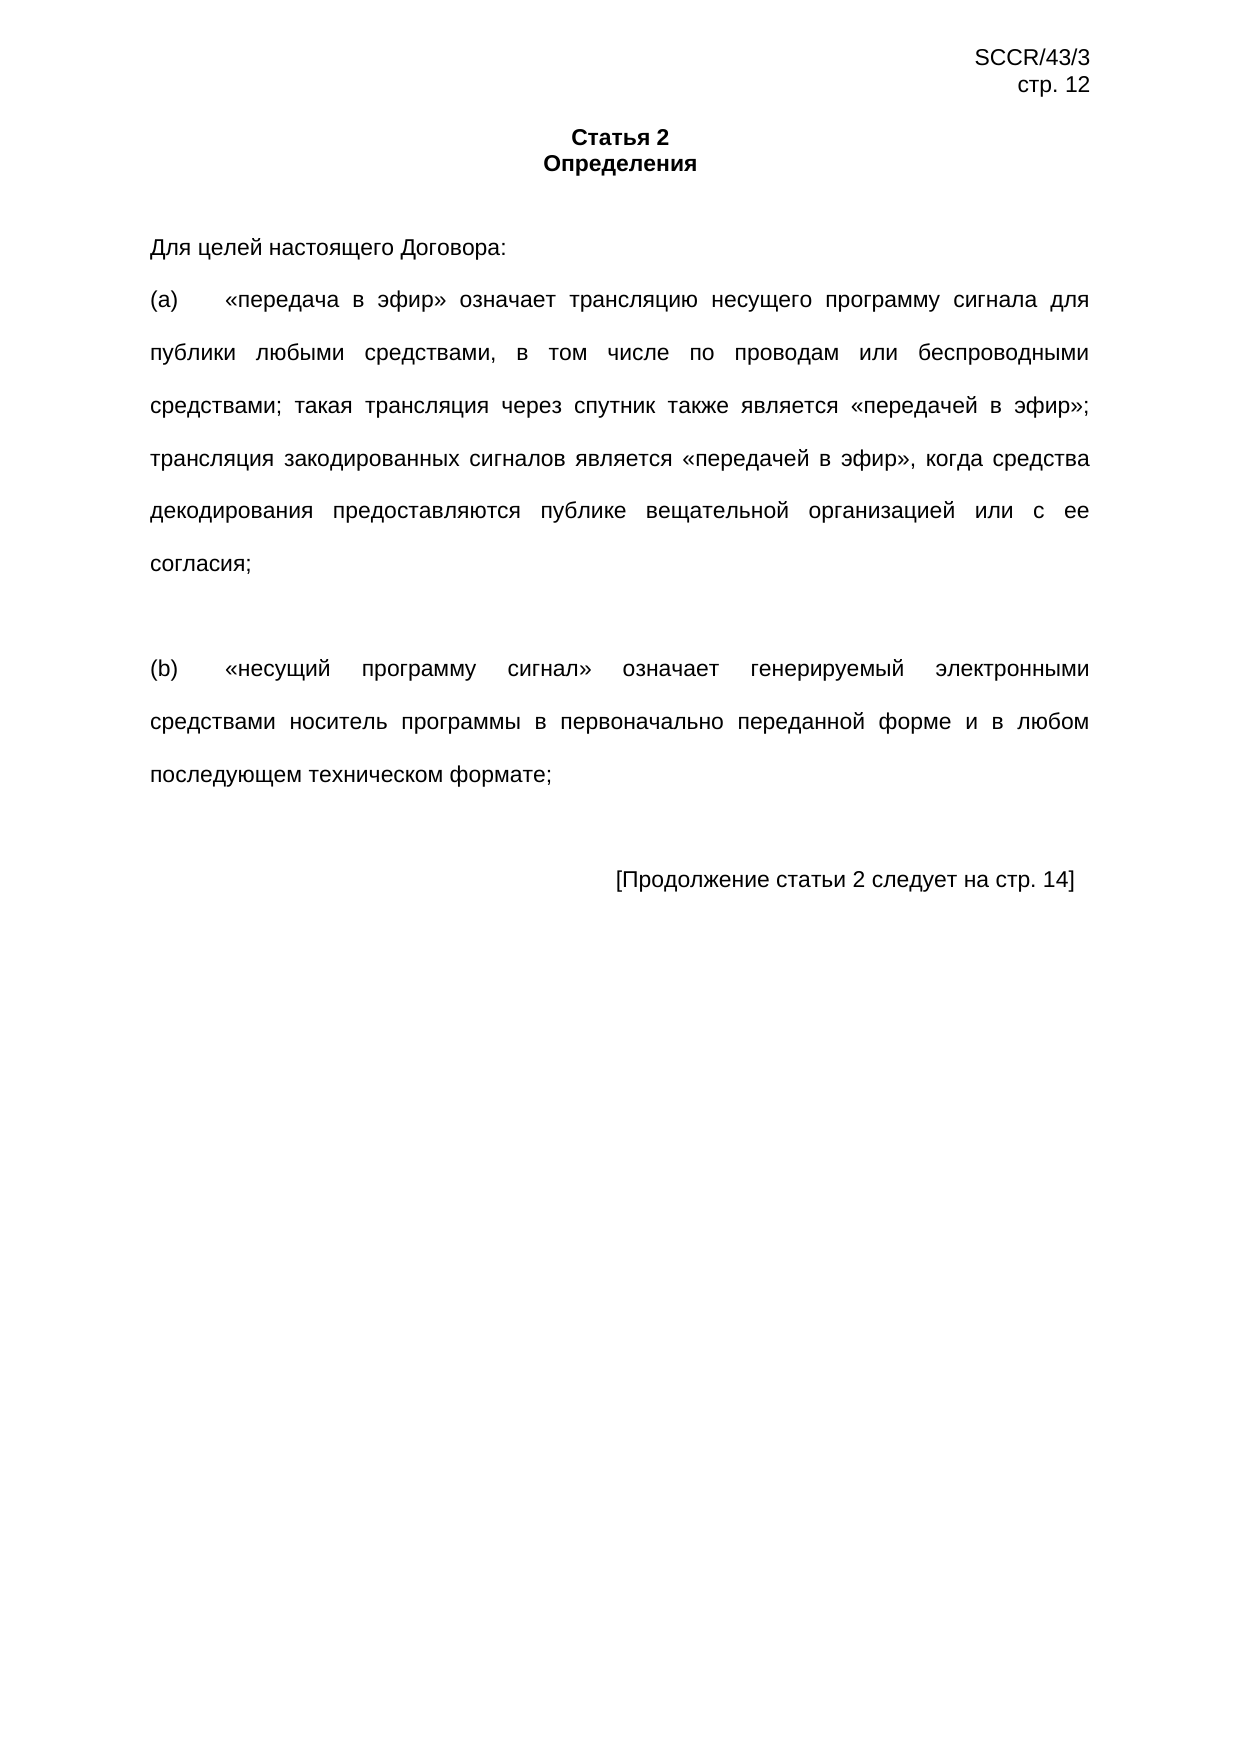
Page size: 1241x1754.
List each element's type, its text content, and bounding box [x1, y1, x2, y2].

text [Продолжение статьи 2 следует на стр. 14] [600, 866, 1090, 892]
subtitle Статья 2 Определения [150, 123, 1090, 176]
text (a) «передача в эфир» означает трансляцию несущего программу сигнала для публики любыми средствами, в том числе по проводам или беспроводными средствами; такая трансляция через спутник также является «передачей в эфир»; трансляция закодированных сигналов является «передачей в эфир», когда средства декодирования предоставляются публике вещательной организацией или с ее согласия; [150, 286, 1090, 576]
text (b) «несущий программу сигнал» означает генерируемый электронными средствами носитель программы в первоначально переданной форме и в любом последующем техническом формате; [150, 655, 1090, 787]
text Для целей настоящего Договора: [150, 234, 1090, 260]
